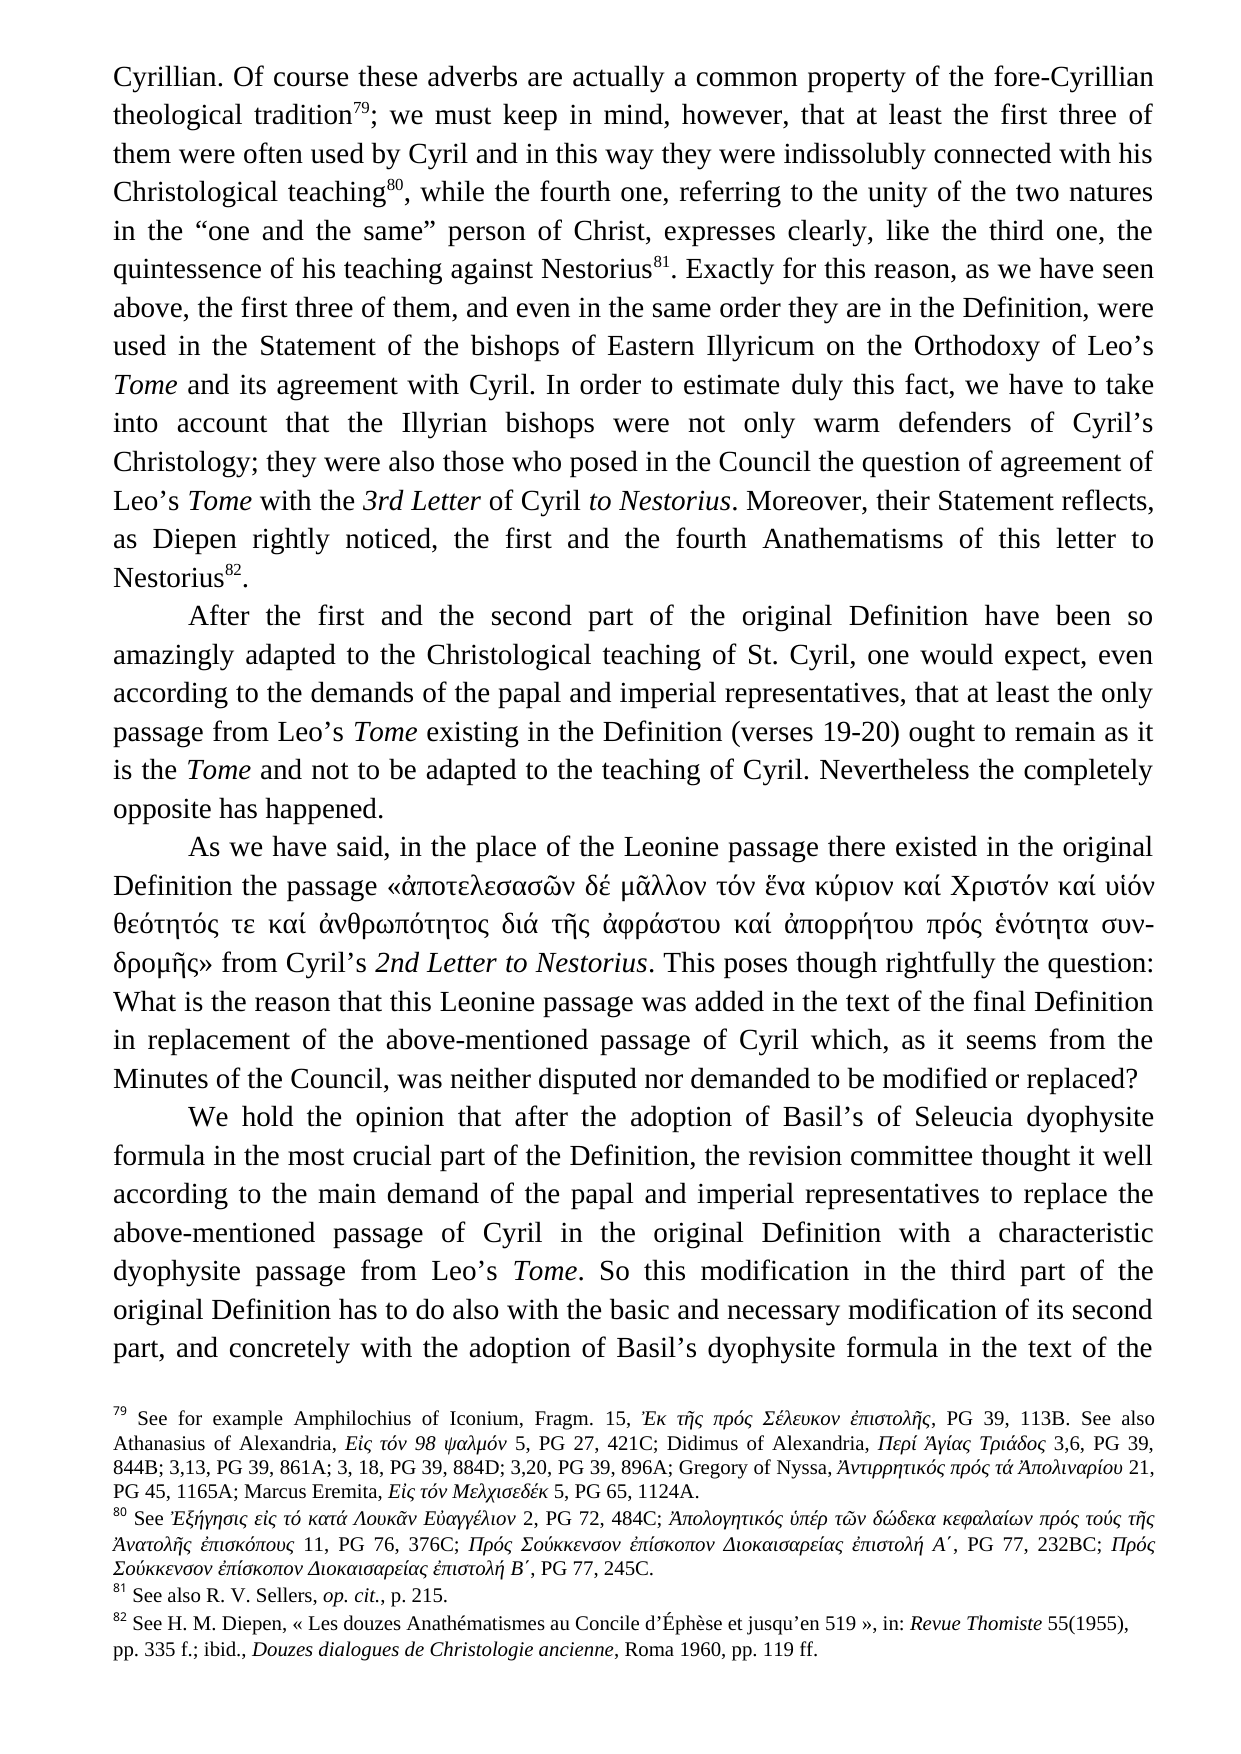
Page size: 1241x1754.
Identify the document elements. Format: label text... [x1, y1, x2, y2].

text After the first and the second part of the original Definition have been so amazingly adapted to the Christological teaching of St. Cyril, one would expect, even according to the demands of the papal and imperial representatives, that at least the only passage from Leo’s Tome existing in the Definition (verses 19-20) ought to remain as it is the Tome and not to be adapted to the teaching of Cyril. Nevertheless the completely opposite has happened. [113, 598, 1155, 824]
text As we have said, in the place of the Leonine passage there existed in the original Definition the passage «ἀποτελεσασῶν δέ μᾶλλον τόν ἕνα κύριον καί Χριστόν καί υἱόν θεότητός τε καί ἀνθρωπότητος διά τῆς ἀφράστου καί ἀπορρήτου πρός ἑνότητα συνδρομῆς» from Cyril’s 2nd Letter to Nestorius. This poses though rightfully the question: What is the reason that this Leonine passage was added in the text of the final Definition in replacement of the above-mentioned passage of Cyril which, as it seems from the Minutes of the Council, was neither disputed nor demanded to be modified or replaced? [113, 829, 1155, 1094]
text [113, 1099, 1155, 1364]
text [113, 59, 1155, 593]
